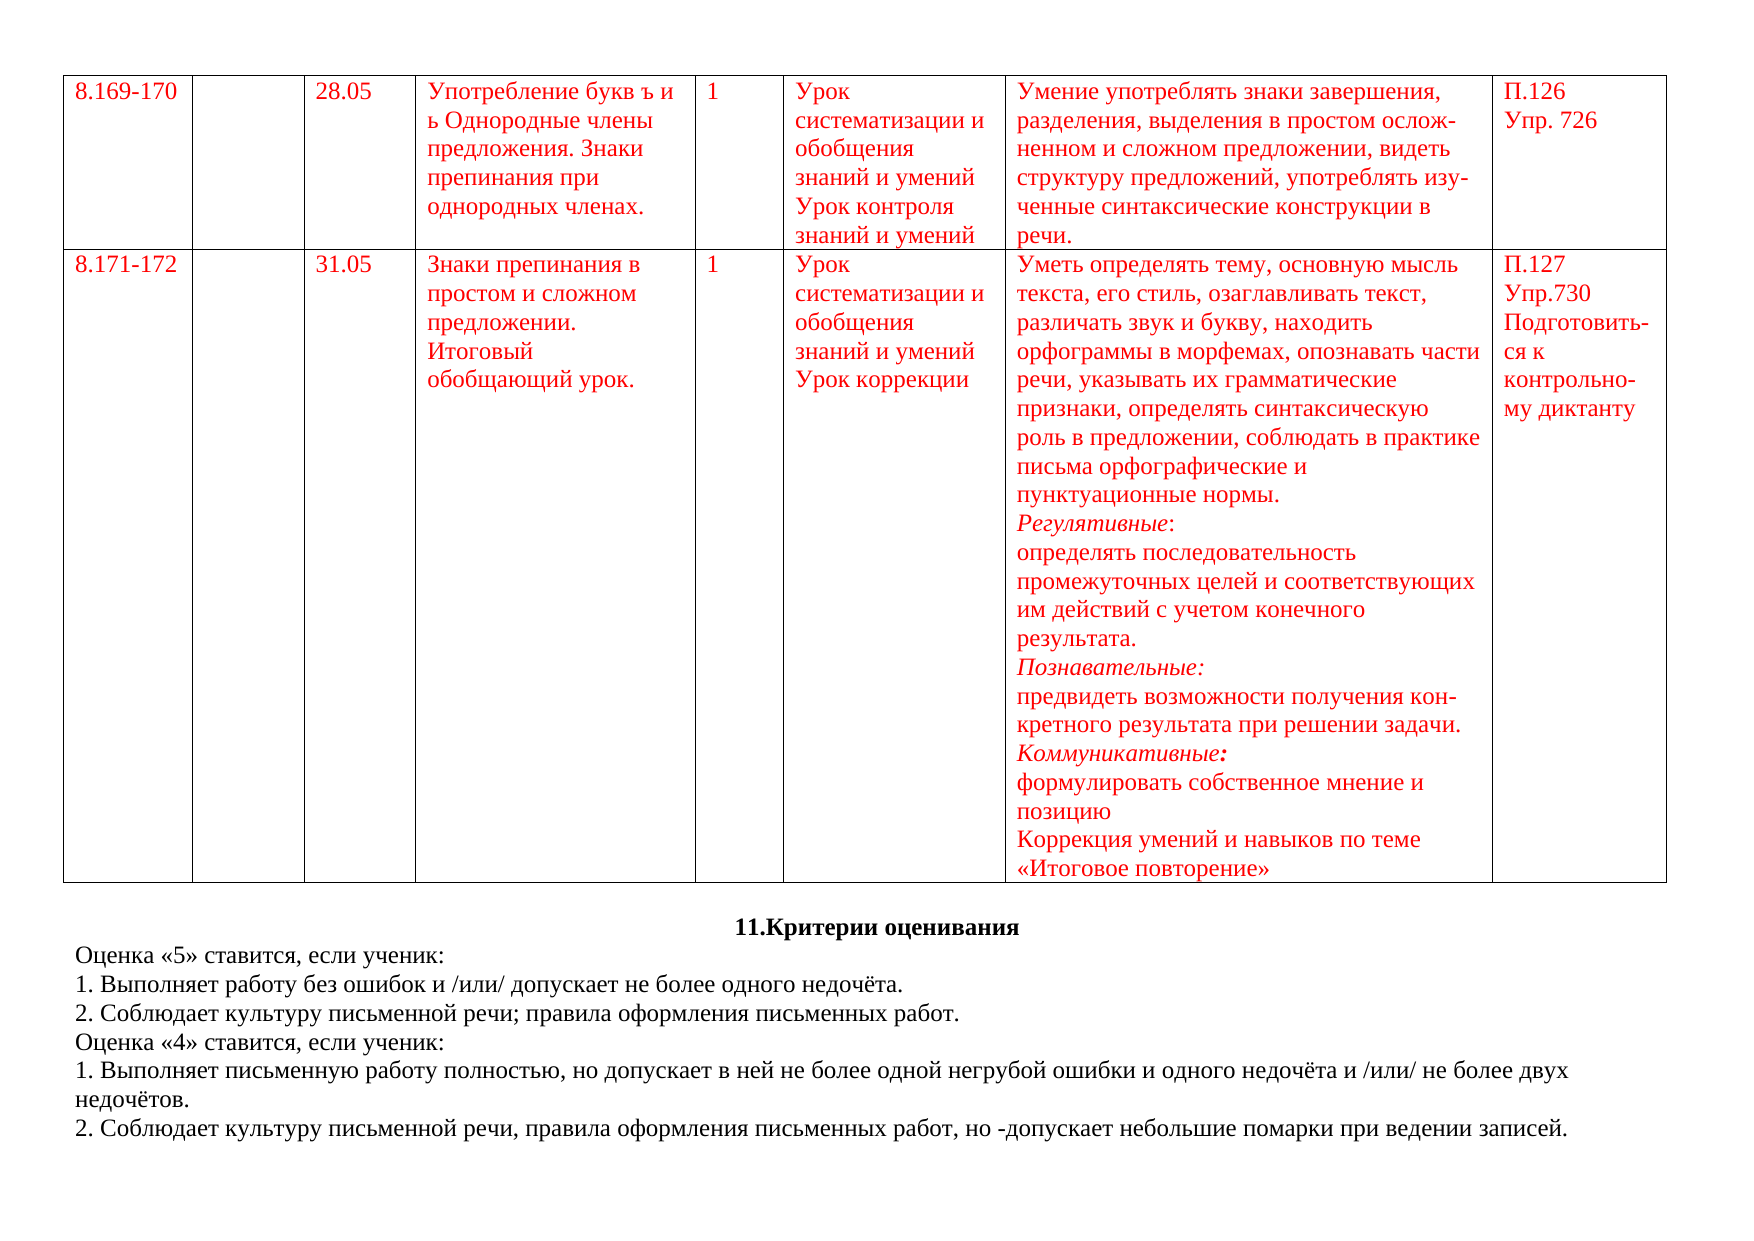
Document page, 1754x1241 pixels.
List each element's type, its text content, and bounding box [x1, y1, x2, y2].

table_cell [193, 250, 304, 882]
table_cell Умение употреблять знаки завершения, разделения, выделения в простом осложненном и сложном предложении, видеть структуру предложений, употреблять изученные синтаксические конструкции в речи. [1006, 76, 1492, 248]
table_cell П.127 Упр.730 Подготовить-ся к контрольно-му диктанту [1493, 250, 1666, 882]
text Оценка «4» ставится, если ученик: [75, 1027, 1679, 1056]
table_cell Уметь определять тему, основную мысль текста, его стиль, озаглавливать текст, различать звук и букву, находить орфограммы в морфемах, опознавать части речи, указывать их грамматические признаки, определять синтаксическую роль в предложении, соблюдать в практике письма орфографические и пунктуационные нормы. Регулятивные: определять последовательность промежуточных целей и соответствующих им действий с учетом конечного результата. Познавательные: предвидеть возможности получения конкретного результата при решении задачи. Коммуникативные: формулировать собственное мнение и позицию Коррекция умений и навыков по теме «Итоговое повторение» [1006, 250, 1492, 882]
table_cell Знаки препинания в простом и сложном предложении. Итоговый обобщающий урок. [416, 250, 695, 882]
table_cell 8.169-170 [64, 76, 192, 248]
table_cell Урок систематизации и обобщения знаний и умений Урок контроля знаний и умений [784, 76, 1005, 248]
table_cell Употребление букв ъ и ь Однородные члены предложения. Знаки препинания при однородных членах. [416, 76, 695, 248]
text 2. Соблюдает культуру письменной речи; правила оформления письменных работ. [75, 998, 1679, 1027]
table_cell 8.171-172 [64, 250, 192, 882]
table_cell 28.05 [305, 76, 415, 248]
text 11.Критерии оценивания [75, 912, 1679, 941]
table_cell П.126 Упр. 726 [1493, 76, 1666, 248]
text 1. Выполняет работу без ошибок и /или/ допускает не более одного недочёта. [75, 969, 1679, 998]
table_cell 1 [696, 76, 783, 248]
table_cell 31.05 [305, 250, 415, 882]
table_cell Урок систематизации и обобщения знаний и умений Урок коррекции [784, 250, 1005, 882]
table_cell 1 [696, 250, 783, 882]
text 2. Соблюдает культуру письменной речи, правила оформления письменных работ, но -допускает небольшие помарки при ведении записей. [75, 1113, 1679, 1142]
text 1. Выполняет письменную работу полностью, но допускает в ней не более одной негрубой ошибки и одного недочёта и /или/ не более двух недочётов. [75, 1056, 1679, 1113]
text Оценка «5» ставится, если ученик: [75, 941, 1679, 969]
table_cell [193, 76, 304, 248]
